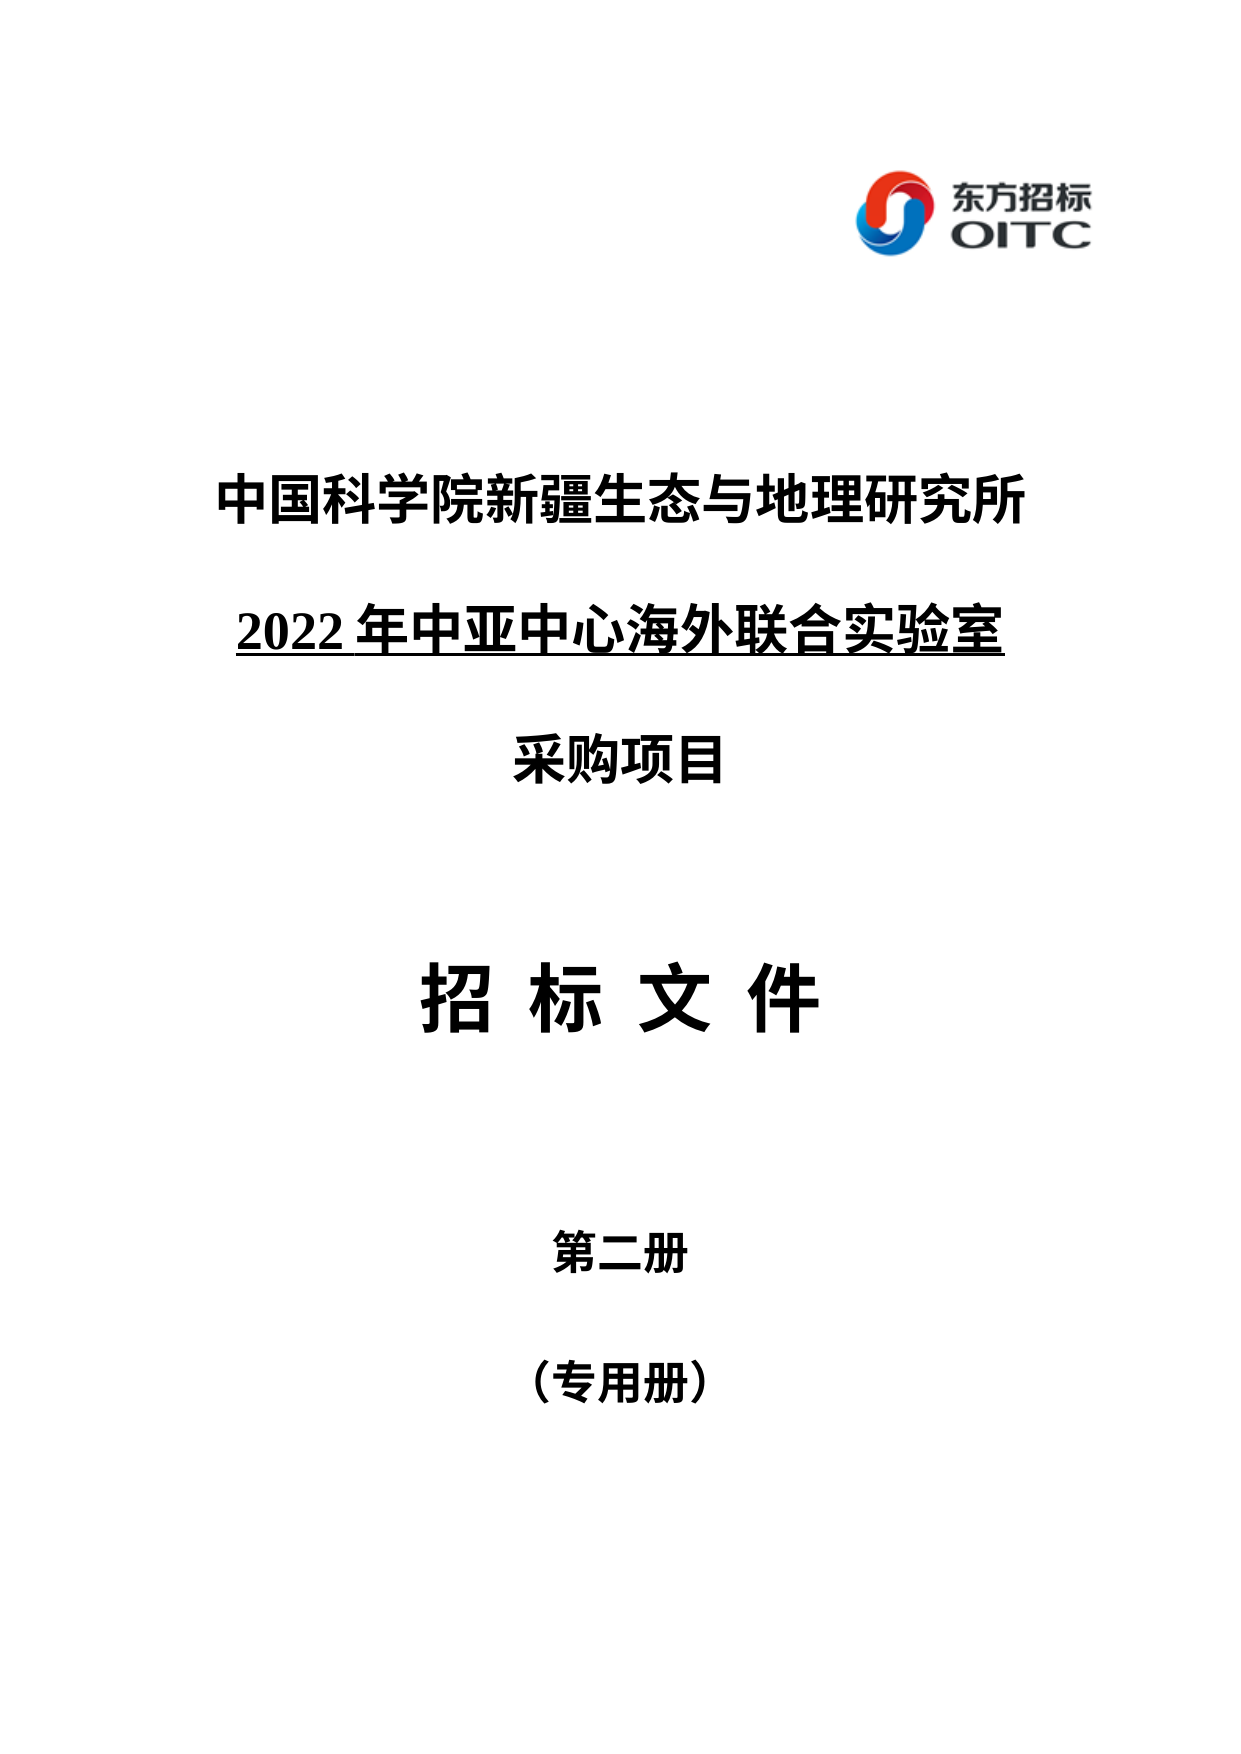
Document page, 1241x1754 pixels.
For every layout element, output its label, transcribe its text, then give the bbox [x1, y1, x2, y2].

text 招 标 文 件 [148, 928, 1092, 1058]
text 第二册 [148, 1201, 1092, 1298]
text 采购项目 [148, 707, 1092, 805]
text 中国科学院新疆生态与地理研究所 [148, 447, 1092, 545]
text （专用册） [148, 1331, 1092, 1429]
picture [843, 167, 1111, 263]
text 2022年中亚中心海外联合实验室 [148, 577, 1092, 675]
